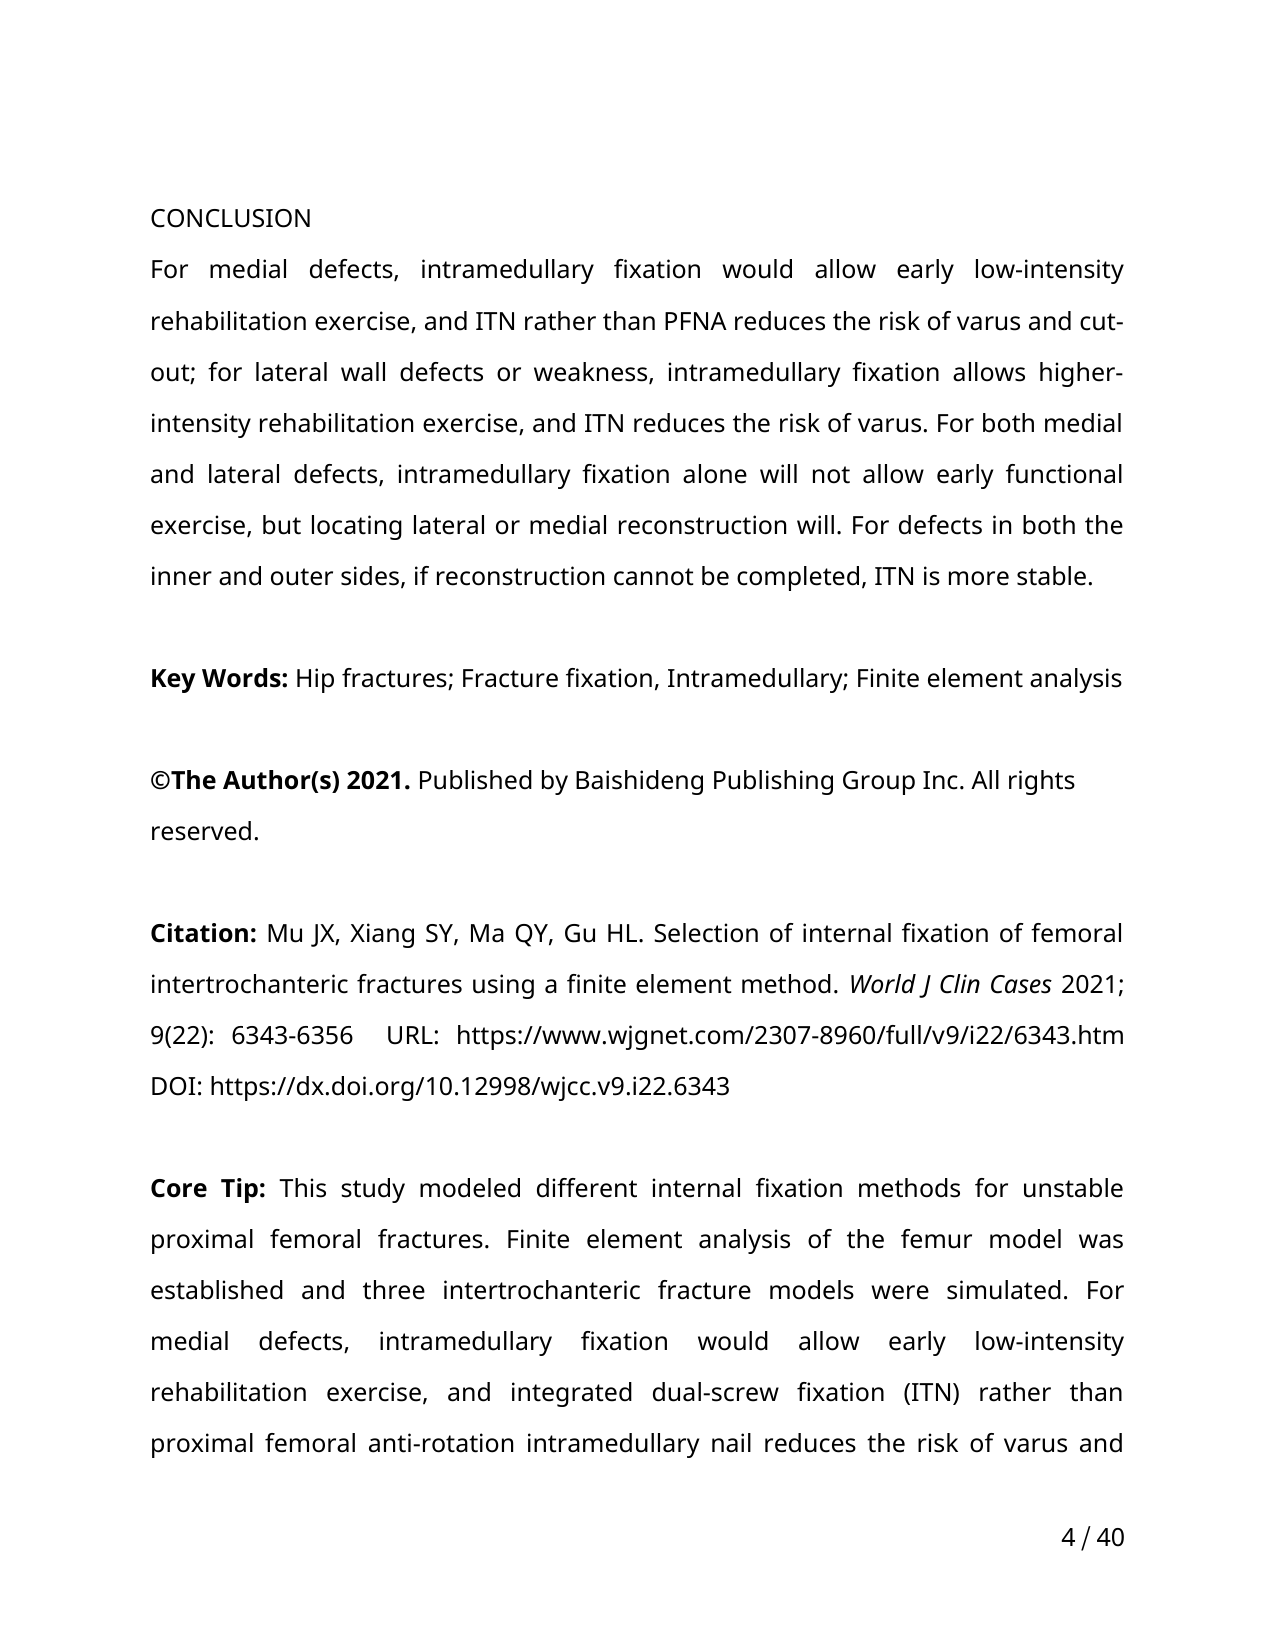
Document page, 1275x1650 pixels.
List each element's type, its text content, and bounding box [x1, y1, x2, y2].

text ©The Author(s) 2021. Published by Baishideng Publishing Group Inc. All rights reserved. [150, 762, 1125, 848]
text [150, 1171, 1125, 1460]
text CONCLUSION [150, 201, 1125, 235]
text For medial defects, intramedullary fixation would allow early low-intensity rehabilitation exercise, and ITN rather than PFNA reduces the risk of varus and cut-out; for lateral wall defects or weakness, intramedullary fixation allows higher-intensity rehabilitation exercise, and ITN reduces the risk of varus. For both medial and lateral defects, intramedullary fixation alone will not allow early functional exercise, but locating lateral or medial reconstruction will. For defects in both the inner and outer sides, if reconstruction cannot be completed, ITN is more stable. [150, 252, 1125, 592]
text Key Words: Hip fractures; Fracture fixation, Intramedullary; Finite element analysis [150, 660, 1125, 694]
text Citation: Mu JX, Xiang SY, Ma QY, Gu HL. Selection of internal fixation of femoral intertrochanteric fractures using a finite element method. World J Clin Cases 2021; 9(22): 6343-6356 URL: https://www.wjgnet.com/2307-8960/full/v9/i22/6343.htm DOI: https://dx.doi.org/10.12998/wjcc.v9.i22.6343 [150, 916, 1125, 1103]
